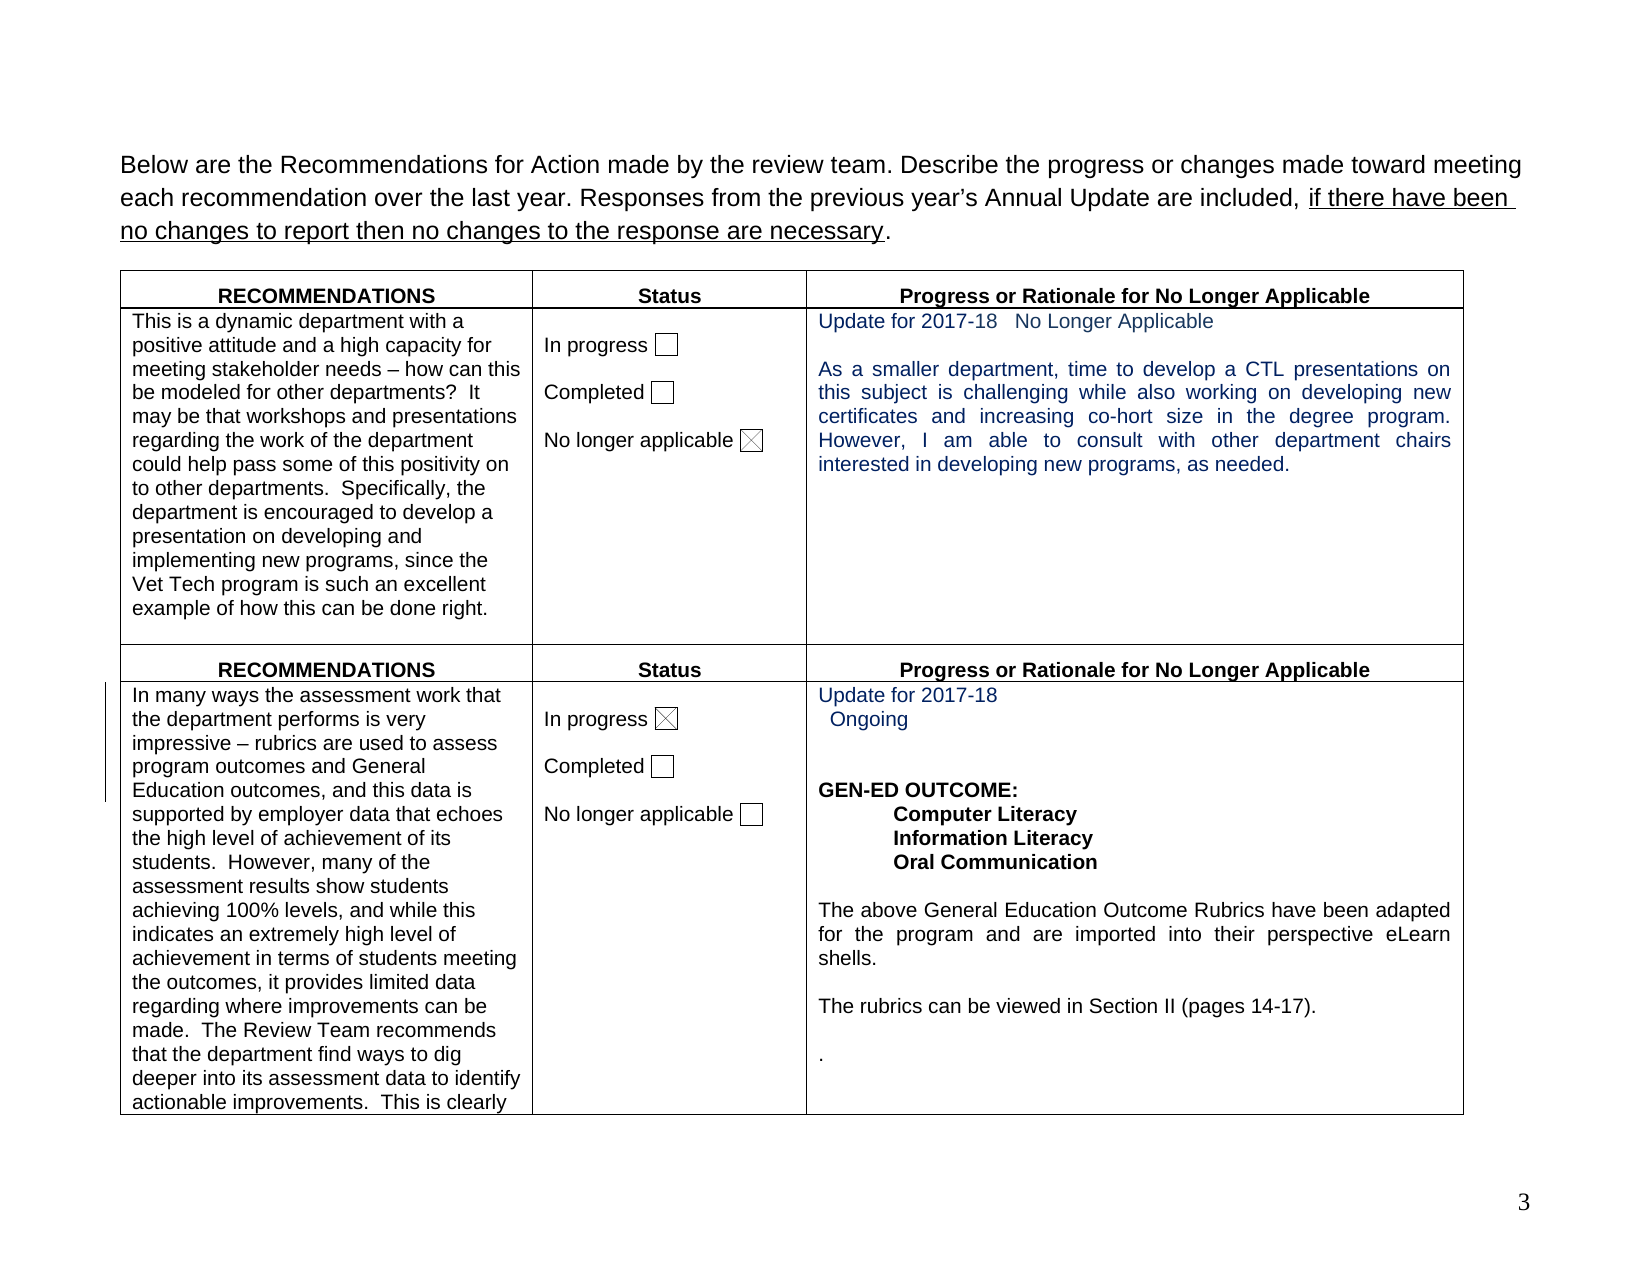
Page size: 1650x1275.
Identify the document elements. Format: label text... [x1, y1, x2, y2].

table_header RECOMMENDATIONS [121, 271, 532, 307]
text Below are the Recommendations for Action made by the review team. Describe the progress or changes made toward meeting each recommendation over the last year. Responses from the previous year’s Annual Update are included, if there have been no changes to report then no changes to the response are necessary. [120, 150, 1530, 245]
table_cell Update for 2017-18 No Longer Applicable As a smaller department, time to develop a CTL presentations on this subject is challenging while also working on developing new certificates and increasing co-hort size in the degree program. However, I am able to consult with other department chairs interested in developing new programs, as needed. [807, 309, 1463, 644]
table_header Status [533, 271, 806, 307]
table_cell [807, 682, 1463, 1114]
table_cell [533, 682, 806, 1114]
table_header Progress or Rationale for No Longer Applicable [807, 271, 1463, 307]
table_cell In progress Completed No longer applicable [533, 309, 806, 644]
table_cell RECOMMENDATIONS [121, 645, 532, 681]
table_cell Status [533, 645, 806, 681]
table_cell Progress or Rationale for No Longer Applicable [807, 645, 1463, 681]
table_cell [121, 682, 532, 1114]
table_cell This is a dynamic department with a positive attitude and a high capacity for meeting stakeholder needs – how can this be modeled for other departments? It may be that workshops and presentations regarding the work of the department could help pass some of this positivity on to other departments. Specifically, the department is encouraged to develop a presentation on developing and implementing new programs, since the Vet Tech program is such an excellent example of how this can be done right. [121, 309, 532, 644]
